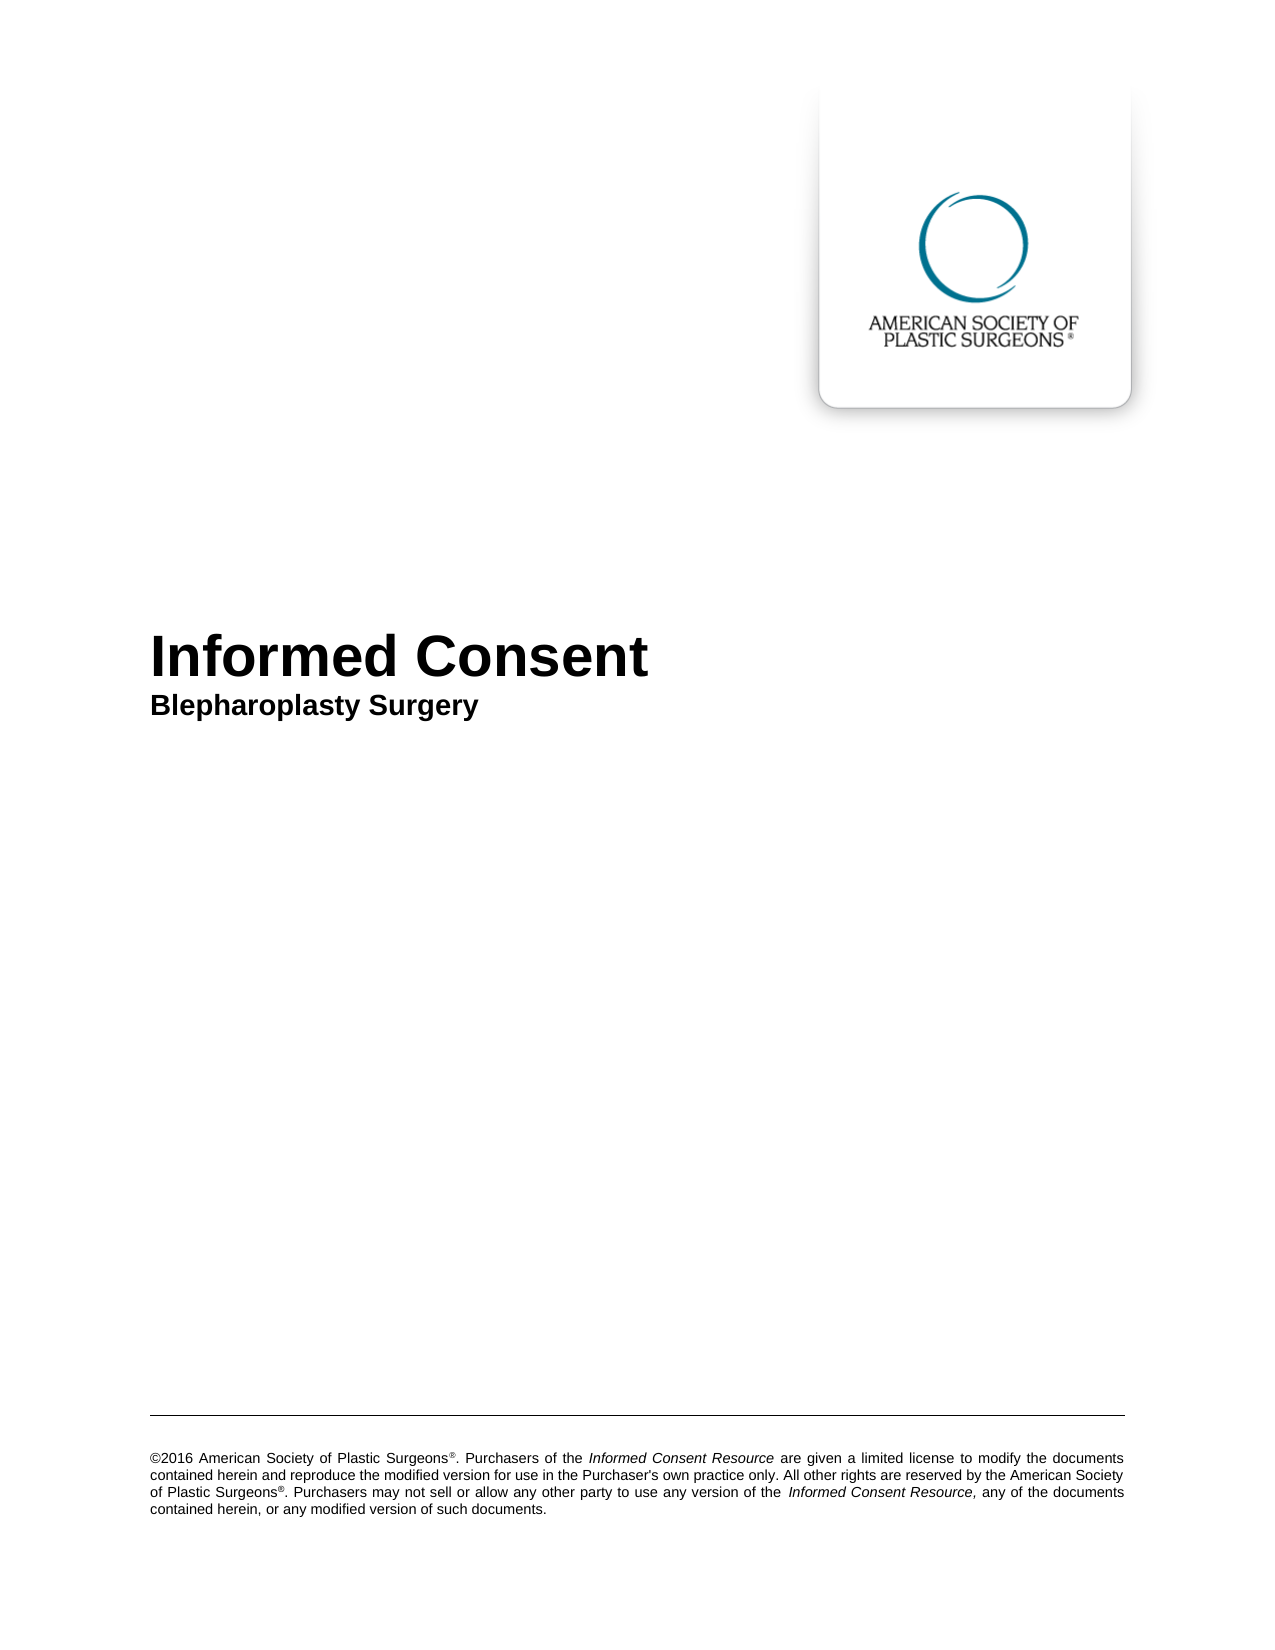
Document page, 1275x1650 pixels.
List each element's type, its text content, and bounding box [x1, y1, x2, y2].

text Informed Consent [150, 621, 1125, 688]
picture [787, 0, 1163, 440]
text ©2016 American Society of Plastic Surgeons®. Purchasers of the Informed Consent Resource are given a limited license to modify the documents contained herein and reproduce the modified version for use in the Purchaser's own practice only. All other rights are reserved by the American Society of Plastic Surgeons. Purchasers may not sell or allow any other party to use any version of the Informed Consent Resource, any of the documents contained herein, or any modified version of such documents. [150, 1450, 1125, 1517]
text Blepharoplasty Surgery [150, 688, 1125, 722]
